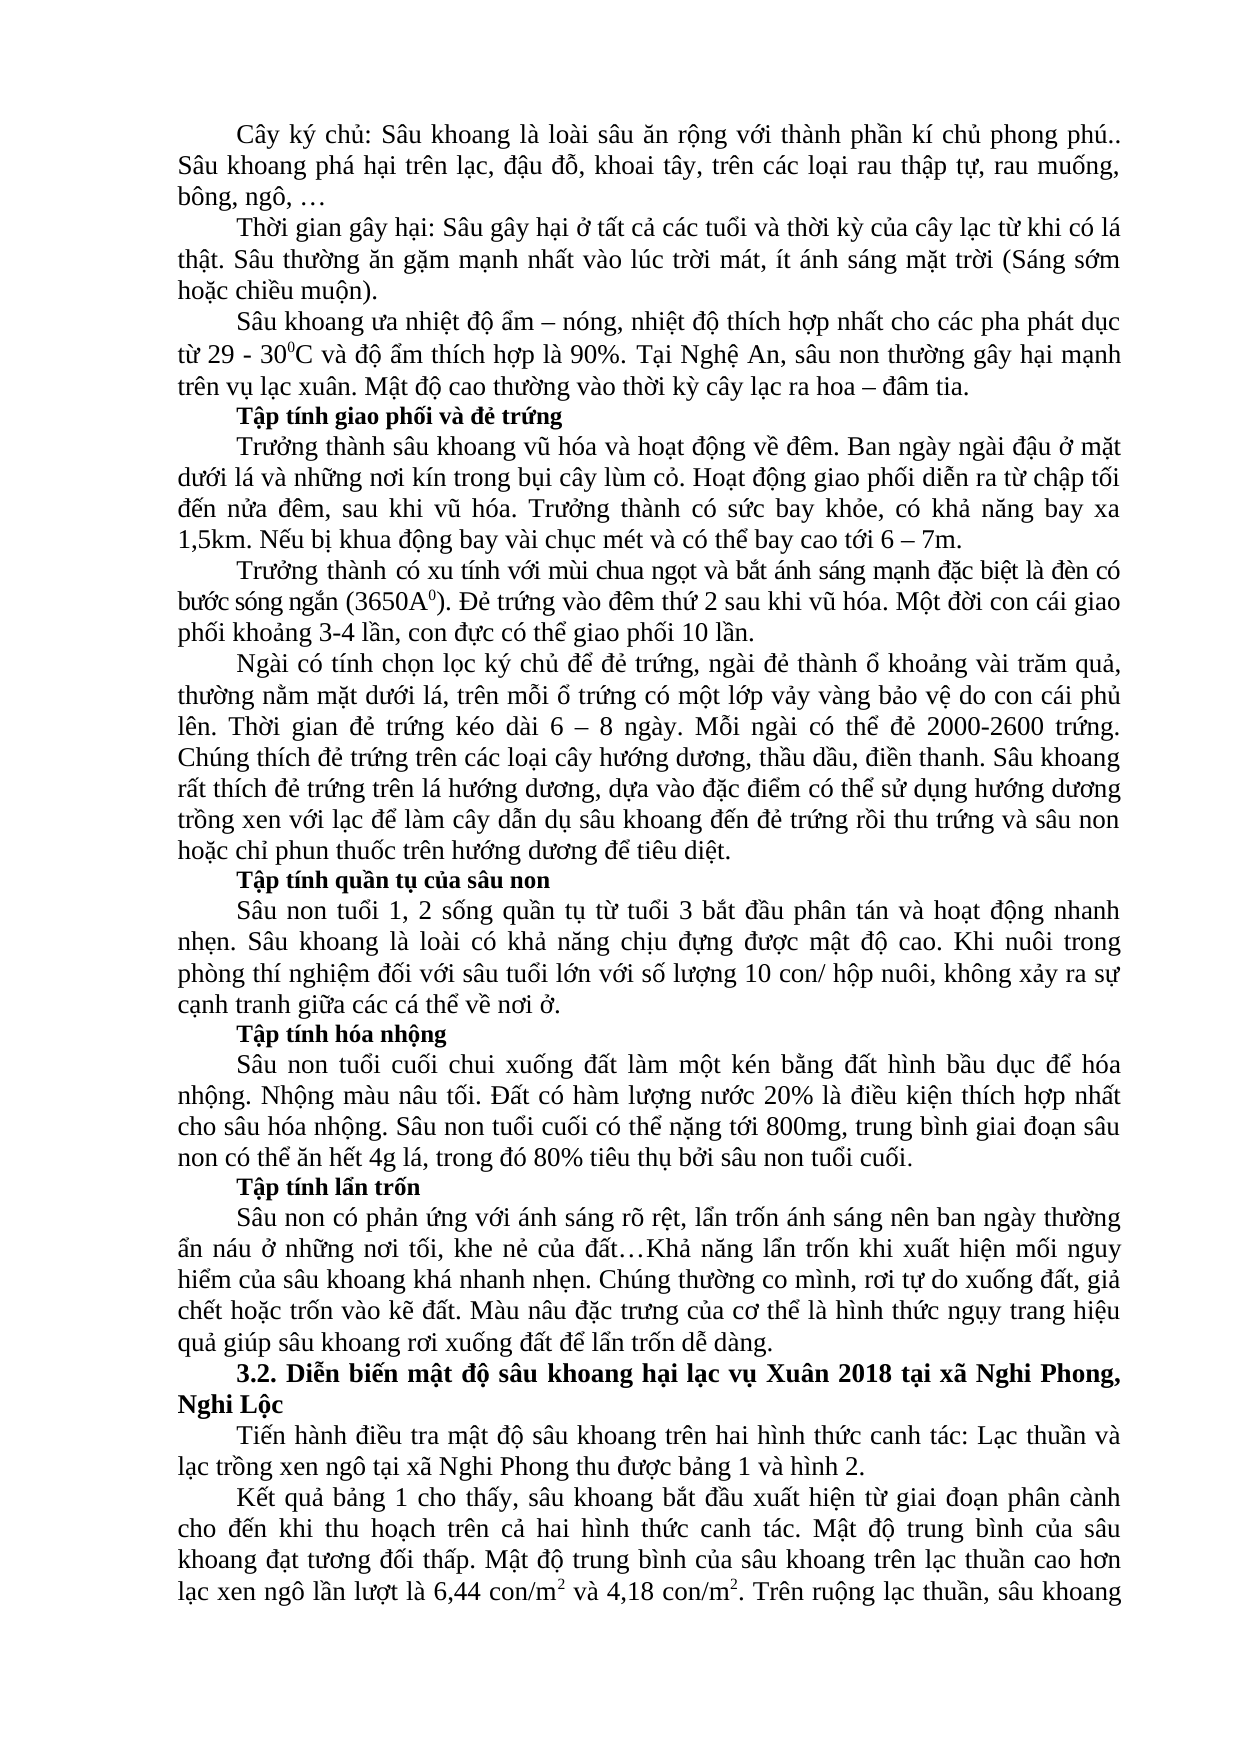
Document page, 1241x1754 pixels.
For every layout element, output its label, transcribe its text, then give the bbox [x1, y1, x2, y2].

text Trưởng thành có xu tính với mùi chua ngọt và bắt ánh sáng mạnh đặc biệt là đèn có bước sóng ngắn (3650A0). Đẻ trứng vào đêm thứ 2 sau khi vũ hóa. Một đời con cái giao phối khoảng 3-4 lần, con đực có thể giao phối 10 lần. [177, 554, 1122, 648]
text Tập tính giao phối và đẻ trứng [177, 401, 1122, 429]
text Sâu khoang ưa nhiệt độ ẩm – nóng, nhiệt độ thích hợp nhất cho các pha phát dục từ 29 - 300C và độ ẩm thích hợp là 90%. Tại Nghệ An, sâu non thường gây hại mạnh trên vụ lạc xuân. Mật độ cao thường vào thời kỳ cây lạc ra hoa – đâm tia. [177, 305, 1122, 401]
text Tập tính hóa nhộng [177, 1019, 1122, 1048]
text Tập tính quần tụ của sâu non [177, 866, 1122, 894]
text Tiến hành điều tra mật độ sâu khoang trên hai hình thức canh tác: Lạc thuần và lạc trồng xen ngô tại xã Nghi Phong thu được bảng 1 và hình 2. [177, 1419, 1122, 1481]
text Sâu non tuổi 1, 2 sống quần tụ từ tuổi 3 bắt đầu phân tán và hoạt động nhanh nhẹn. Sâu khoang là loài có khả năng chịu đựng được mật độ cao. Khi nuôi trong phòng thí nghiệm đối với sâu tuổi lớn với số lượng 10 con/ hộp nuôi, không xảy ra sự cạnh tranh giữa các cá thể về nơi ở. [177, 894, 1122, 1019]
text 3.2. Diễn biến mật độ sâu khoang hại lạc vụ Xuân 2018 tại xã Nghi Phong, Nghi Lộc [177, 1357, 1122, 1419]
text Trưởng thành sâu khoang vũ hóa và hoạt động về đêm. Ban ngày ngài đậu ở mặt dưới lá và những nơi kín trong bụi cây lùm cỏ. Hoạt động giao phối diễn ra từ chập tối đến nửa đêm, sau khi vũ hóa. Trưởng thành có sức bay khỏe, có khả năng bay xa 1,5km. Nếu bị khua động bay vài chục mét và có thể bay cao tới 6 – 7m. [177, 429, 1122, 554]
text Sâu non tuổi cuối chui xuống đất làm một kén bằng đất hình bầu dục để hóa nhộng. Nhộng màu nâu tối. Đất có hàm lượng nước 20% là điều kiện thích hợp nhất cho sâu hóa nhộng. Sâu non tuổi cuối có thể nặng tới 800mg, trung bình giai đoạn sâu non có thể ăn hết 4g lá, trong đó 80% tiêu thụ bởi sâu non tuổi cuối. [177, 1048, 1122, 1172]
text Ngài có tính chọn lọc ký chủ để đẻ trứng, ngài đẻ thành ổ khoảng vài trăm quả, thường nằm mặt dưới lá, trên mỗi ổ trứng có một lớp vảy vàng bảo vệ do con cái phủ lên. Thời gian đẻ trứng kéo dài 6 – 8 ngày. Mỗi ngài có thể đẻ 2000-2600 trứng. Chúng thích đẻ trứng trên các loại cây hướng dương, thầu dầu, điền thanh. Sâu khoang rất thích đẻ trứng trên lá hướng dương, dựa vào đặc điểm có thể sử dụng hướng dương trồng xen với lạc để làm cây dẫn dụ sâu khoang đến đẻ trứng rồi thu trứng và sâu non hoặc chỉ phun thuốc trên hướng dương để tiêu diệt. [177, 648, 1122, 866]
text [177, 1481, 1122, 1606]
text Tập tính lẩn trốn [177, 1172, 1122, 1201]
text Cây ký chủ: Sâu khoang là loài sâu ăn rộng với thành phần kí chủ phong phú.. Sâu khoang phá hại trên lạc, đậu đỗ, khoai tây, trên các loại rau thập tự, rau muống, bông, ngô, … [177, 118, 1122, 212]
text Sâu non có phản ứng với ánh sáng rõ rệt, lẩn trốn ánh sáng nên ban ngày thường ẩn náu ở những nơi tối, khe nẻ của đất…Khả năng lẩn trốn khi xuất hiện mối nguy hiểm của sâu khoang khá nhanh nhẹn. Chúng thường co mình, rơi tự do xuống đất, giả chết hoặc trốn vào kẽ đất. Màu nâu đặc trưng của cơ thể là hình thức ngụy trang hiệu quả giúp sâu khoang rơi xuống đất để lẩn trốn dễ dàng. [177, 1201, 1122, 1357]
text Thời gian gây hại: Sâu gây hại ở tất cả các tuổi và thời kỳ của cây lạc từ khi có lá thật. Sâu thường ăn gặm mạnh nhất vào lúc trời mát, ít ánh sáng mặt trời (Sáng sớm hoặc chiều muộn). [177, 212, 1122, 305]
